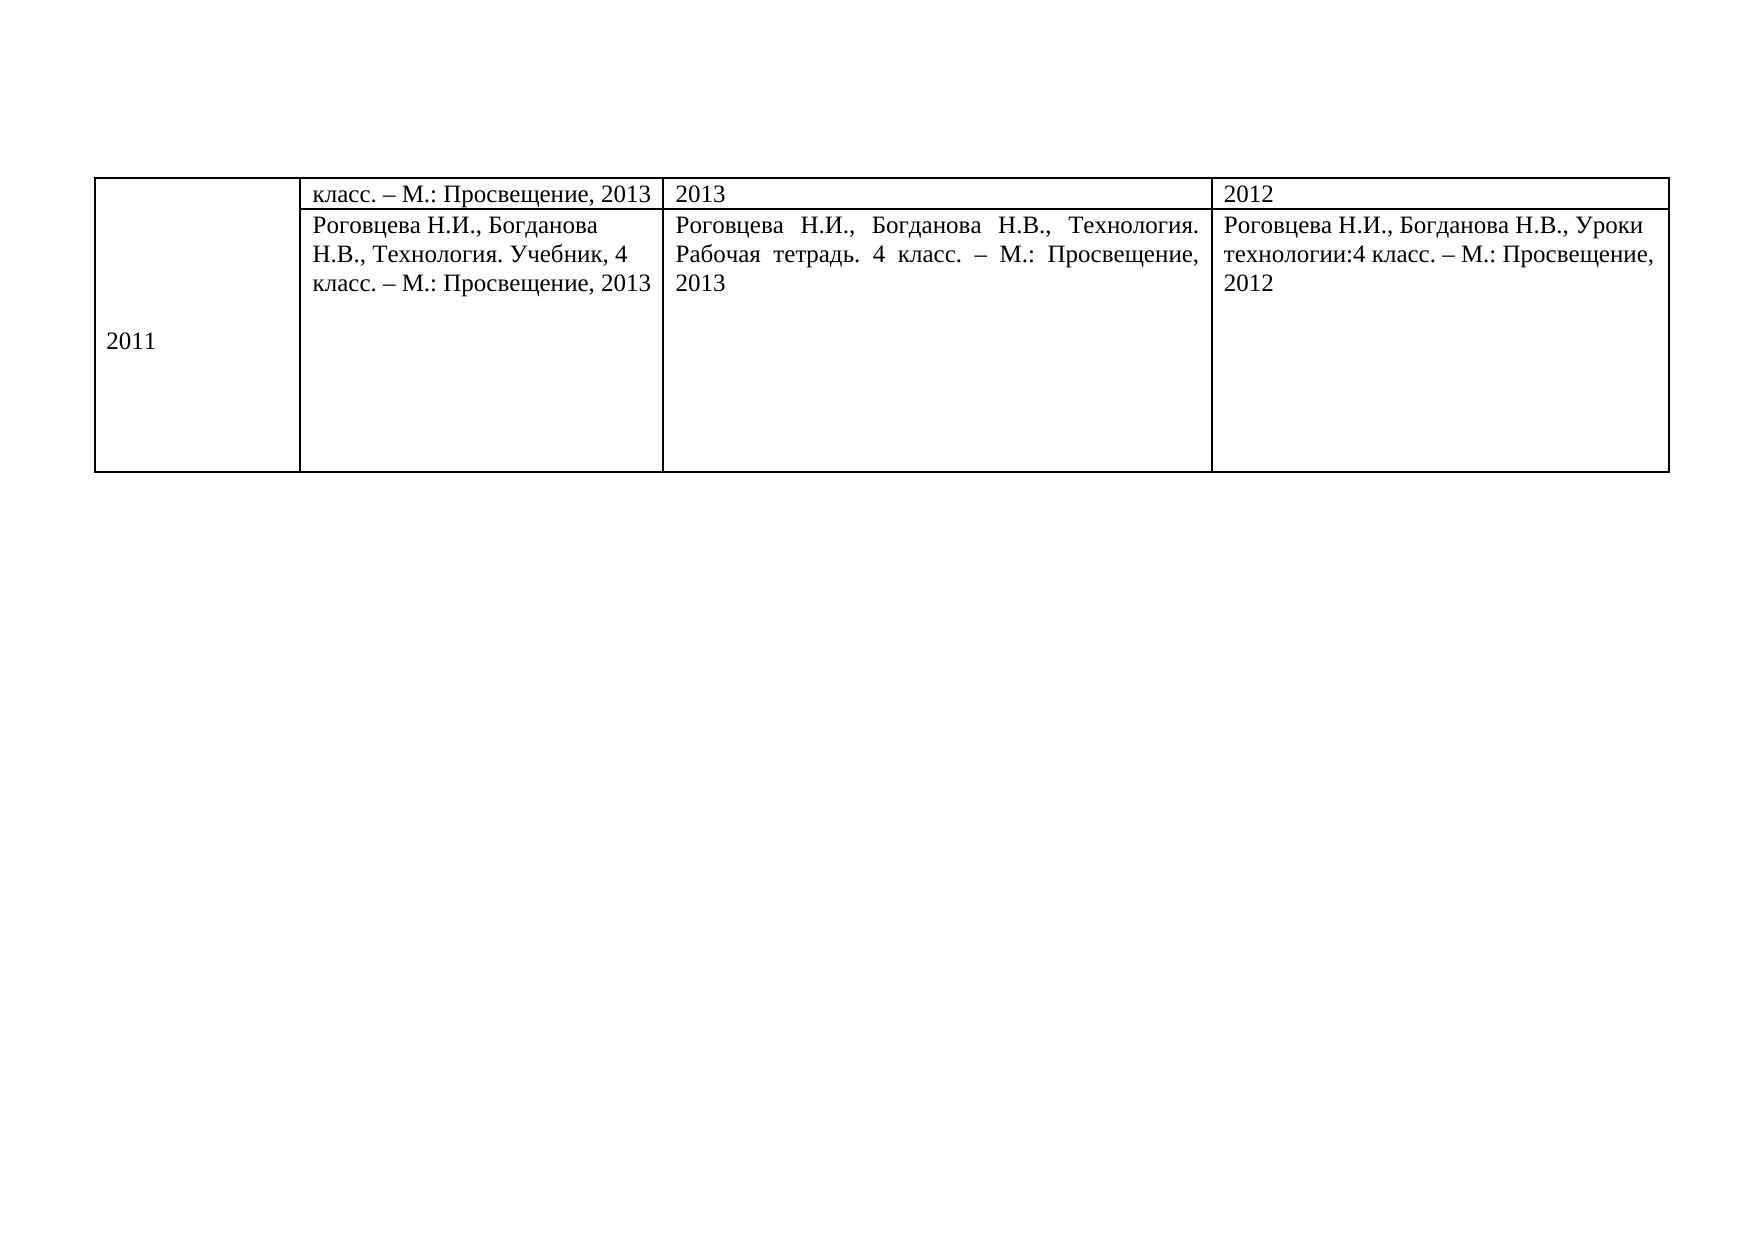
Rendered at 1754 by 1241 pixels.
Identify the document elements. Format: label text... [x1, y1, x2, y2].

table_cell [301, 179, 662, 208]
table_cell Роговцева Н.И., Богданова Н.В., Технология. Рабочая тетрадь. 4 класс. – М.: Просвещение, 2013 [664, 210, 1211, 471]
table_cell Роговцева Н.И., Богданова Н.В., Технология. Учебник, 4 класс. – М.: Просвещение, 2013 [301, 210, 662, 471]
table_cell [1213, 179, 1668, 208]
table_cell Роговцева Н.И., Богданова Н.В., Уроки технологии:4 класс. – М.: Просвещение, 2012 [1213, 210, 1668, 471]
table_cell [664, 179, 1211, 208]
